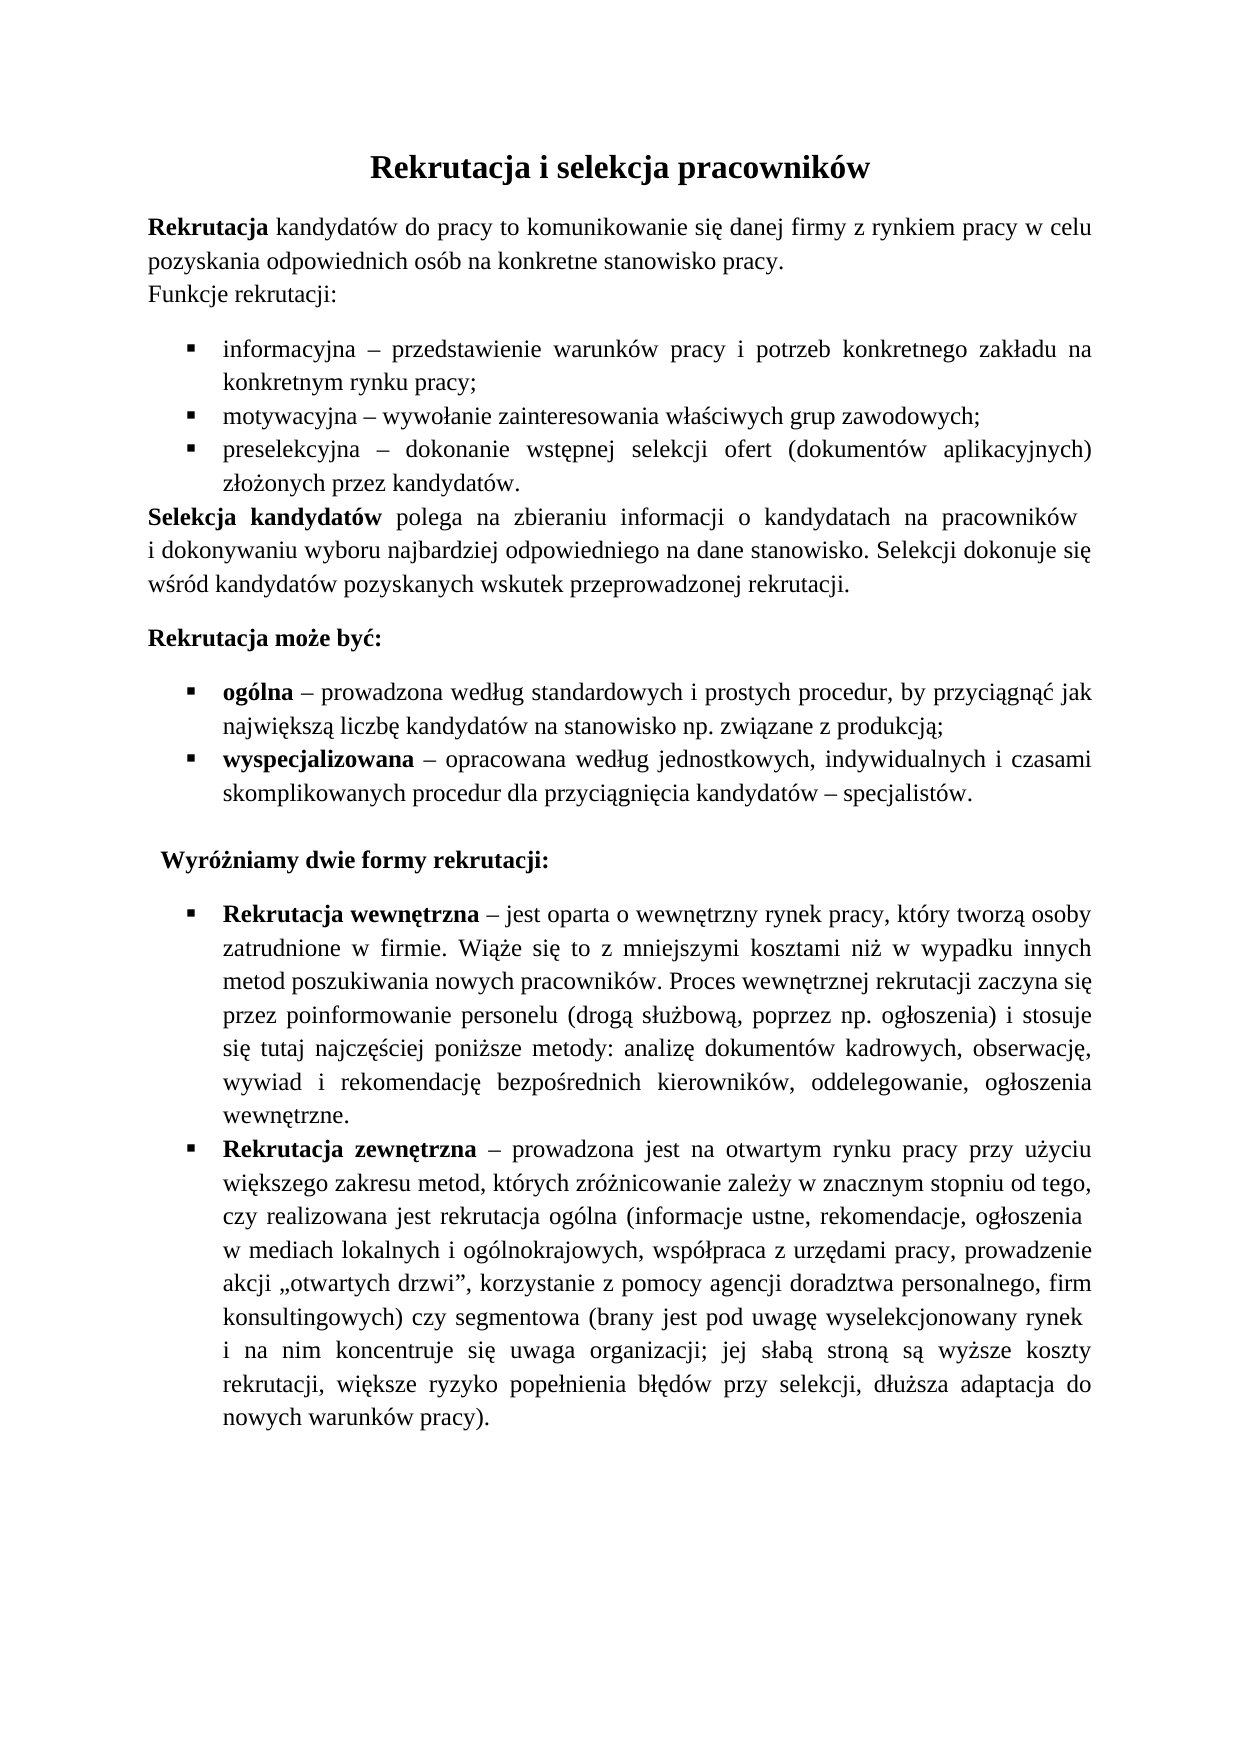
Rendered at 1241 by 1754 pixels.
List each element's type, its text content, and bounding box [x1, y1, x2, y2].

list ogólna – prowadzona według standardowych i prostych procedur, by przyciągnąć jak największą liczbę kandydatów na stanowisko np. związane z produkcją; [185, 677, 1093, 740]
text Funkcje rekrutacji: [148, 279, 1093, 308]
list Rekrutacja wewnętrzna – jest oparta o wewnętrzny rynek pracy, który tworzą osoby zatrudnione w firmie. Wiąże się to z mniejszymi kosztami niż w wypadku innych metod poszukiwania nowych pracowników. Proces wewnętrznej rekrutacji zaczyna się przez poinformowanie personelu (drogą służbową, poprzez np. ogłoszenia) i stosuje się tutaj najczęściej poniższe metody: analizę dokumentów kadrowych, obserwację, wywiad i rekomendację bezpośrednich kierowników, oddelegowanie, ogłoszenia wewnętrzne. [185, 899, 1093, 1129]
text Wyróżniamy dwie formy rekrutacji: [148, 845, 1093, 874]
list motywacyjna – wywołanie zainteresowania właściwych grup zawodowych; [185, 401, 1093, 430]
text Rekrutacja i selekcja pracowników [148, 148, 1093, 186]
list Rekrutacja zewnętrzna – prowadzona jest na otwartym rynku pracy przy użyciu większego zakresu metod, których zróżnicowanie zależy w znacznym stopniu od tego, czy realizowana jest rekrutacja ogólna (informacje ustne, rekomendacje, ogłoszenia w mediach lokalnych i ogólnokrajowych, współpraca z urzędami pracy, prowadzenie akcji „otwartych drzwi”, korzystanie z pomocy agencji doradztwa personalnego, firm konsultingowych) czy segmentowa (brany jest pod uwagę wyselekcjonowany rynek i na nim koncentruje się uwaga organizacji; jej słabą stroną są wyższe koszty rekrutacji, większe ryzyko popełnienia błędów przy selekcji, dłuższa adaptacja do nowych warunków pracy). [185, 1134, 1093, 1431]
list informacyjna – przedstawienie warunków pracy i potrzeb konkretnego zakładu na konkretnym rynku pracy; [185, 334, 1093, 396]
text Selekcja kandydatów polega na zbieraniu informacji o kandydatach na pracowników i dokonywaniu wyboru najbardziej odpowiedniego na dane stanowisko. Selekcji dokonuje się wśród kandydatów pozyskanych wskutek przeprowadzonej rekrutacji. [148, 502, 1093, 597]
text Rekrutacja może być: [148, 623, 1093, 652]
list wyspecjalizowana – opracowana według jednostkowych, indywidualnych i czasami skomplikowanych procedur dla przyciągnięcia kandydatów – specjalistów. [185, 744, 1093, 807]
text Rekrutacja kandydatów do pracy to komunikowanie się danej firmy z rynkiem pracy w celu pozyskania odpowiednich osób na konkretne stanowisko pracy. [148, 212, 1093, 275]
list preselekcyjna – dokonanie wstępnej selekcji ofert (dokumentów aplikacyjnych) złożonych przez kandydatów. [185, 434, 1093, 497]
